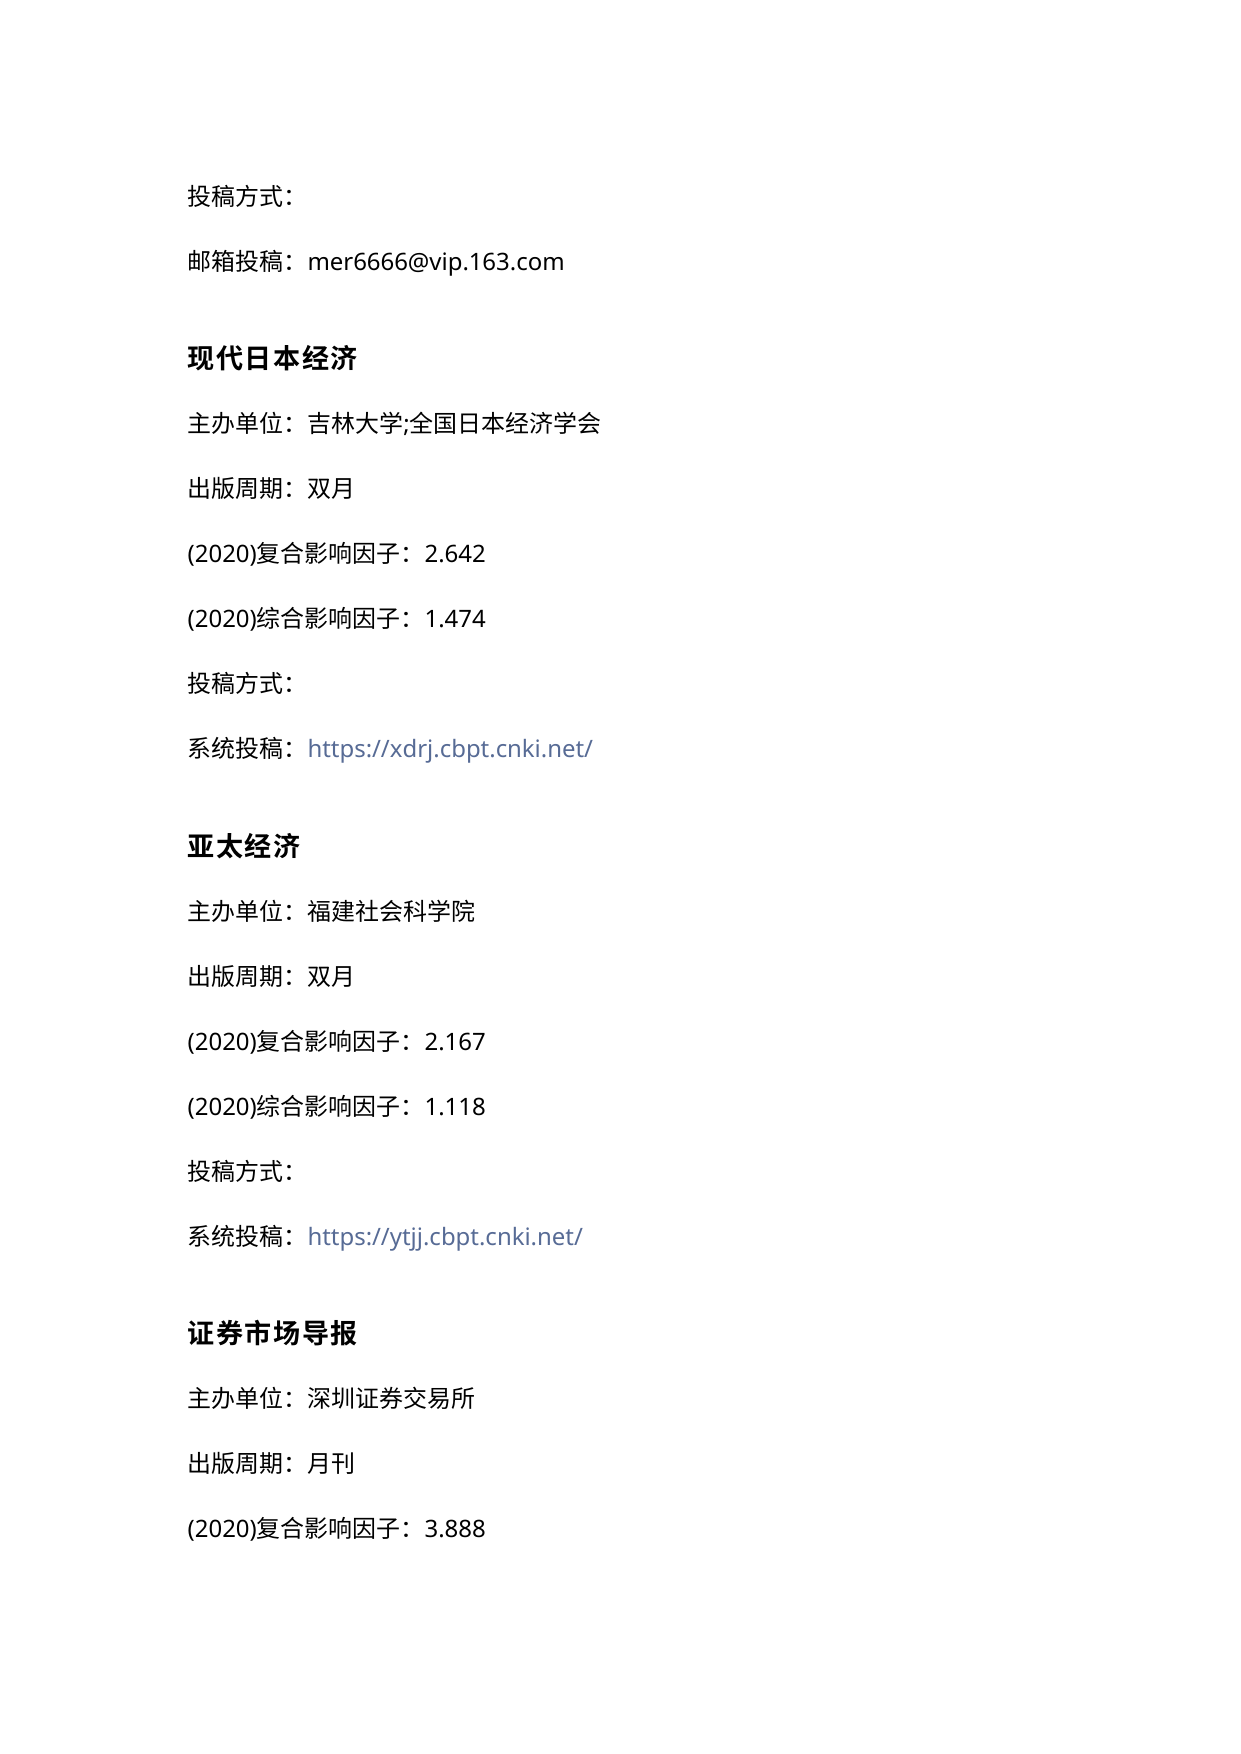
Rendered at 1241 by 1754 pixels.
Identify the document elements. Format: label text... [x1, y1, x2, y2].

text 证券市场导报 [187, 1299, 1053, 1364]
text 现代日本经济 [187, 324, 1053, 389]
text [187, 1364, 1053, 1559]
text 主办单位：吉林大学;全国日本经济学会 出版周期：双月 (2020)复合影响因子：2.642 (2020)综合影响因子：1.474 投稿方式： 系统投稿：https://xdrj.cbpt.cnki.net/ [187, 389, 1053, 812]
text 主办单位：福建社会科学院 出版周期：双月 (2020)复合影响因子：2.167 (2020)综合影响因子：1.118 投稿方式： 系统投稿：https://ytjj.cbpt.cnki.net/ [187, 877, 1053, 1267]
text 亚太经济 [187, 812, 1053, 877]
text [187, 162, 1053, 292]
